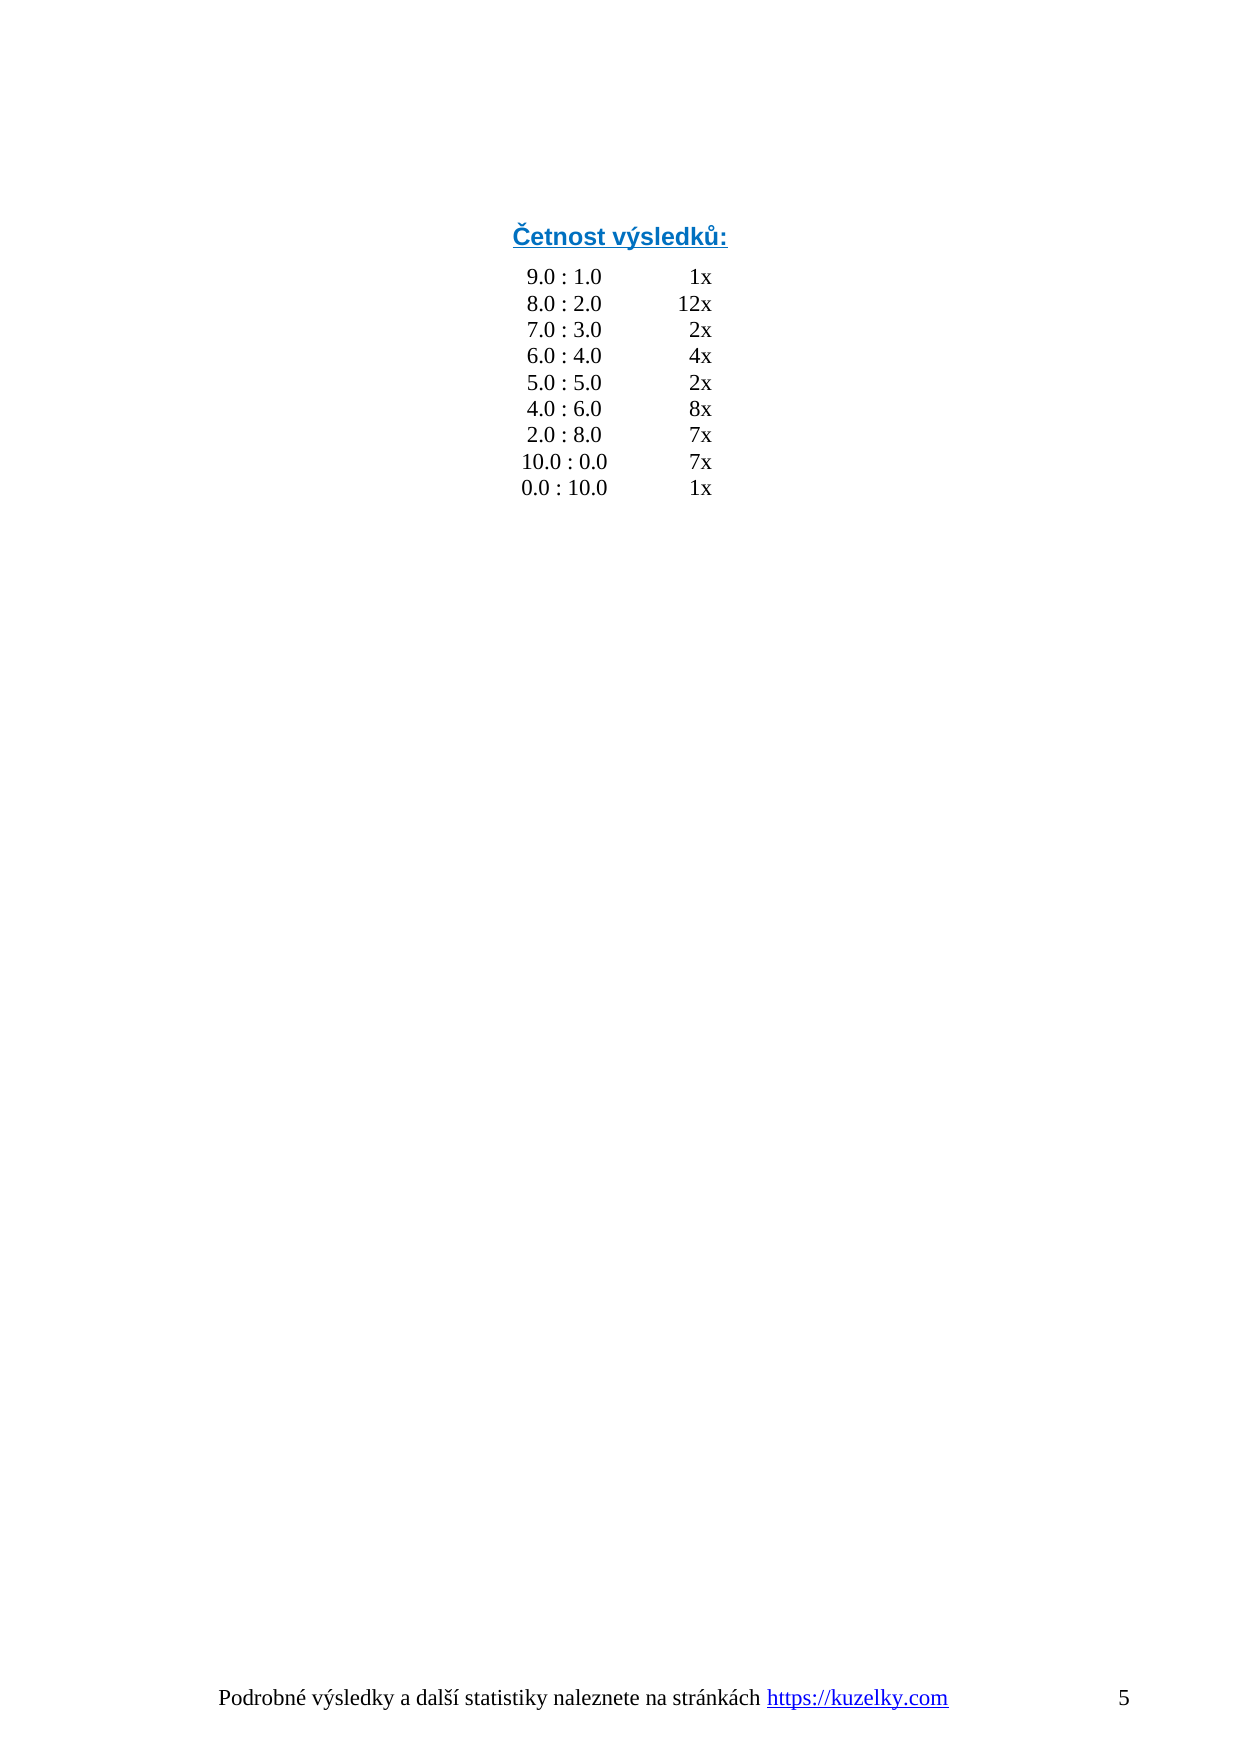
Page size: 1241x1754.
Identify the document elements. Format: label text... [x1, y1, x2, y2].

text Četnost výsledků: [94, 222, 1145, 251]
text 8.0 : 2.0 12x [106, 290, 1134, 316]
text 7.0 : 3.0 2x [106, 316, 1134, 342]
text 5.0 : 5.0 2x [106, 369, 1134, 395]
text 6.0 : 4.0 4x [106, 342, 1134, 369]
text 9.0 : 1.0 1x [106, 263, 1134, 290]
text 2.0 : 8.0 7x [106, 422, 1134, 448]
text 0.0 : 10.0 1x [106, 474, 1134, 501]
text 4.0 : 6.0 8x [106, 395, 1134, 422]
text 10.0 : 0.0 7x [106, 448, 1134, 474]
